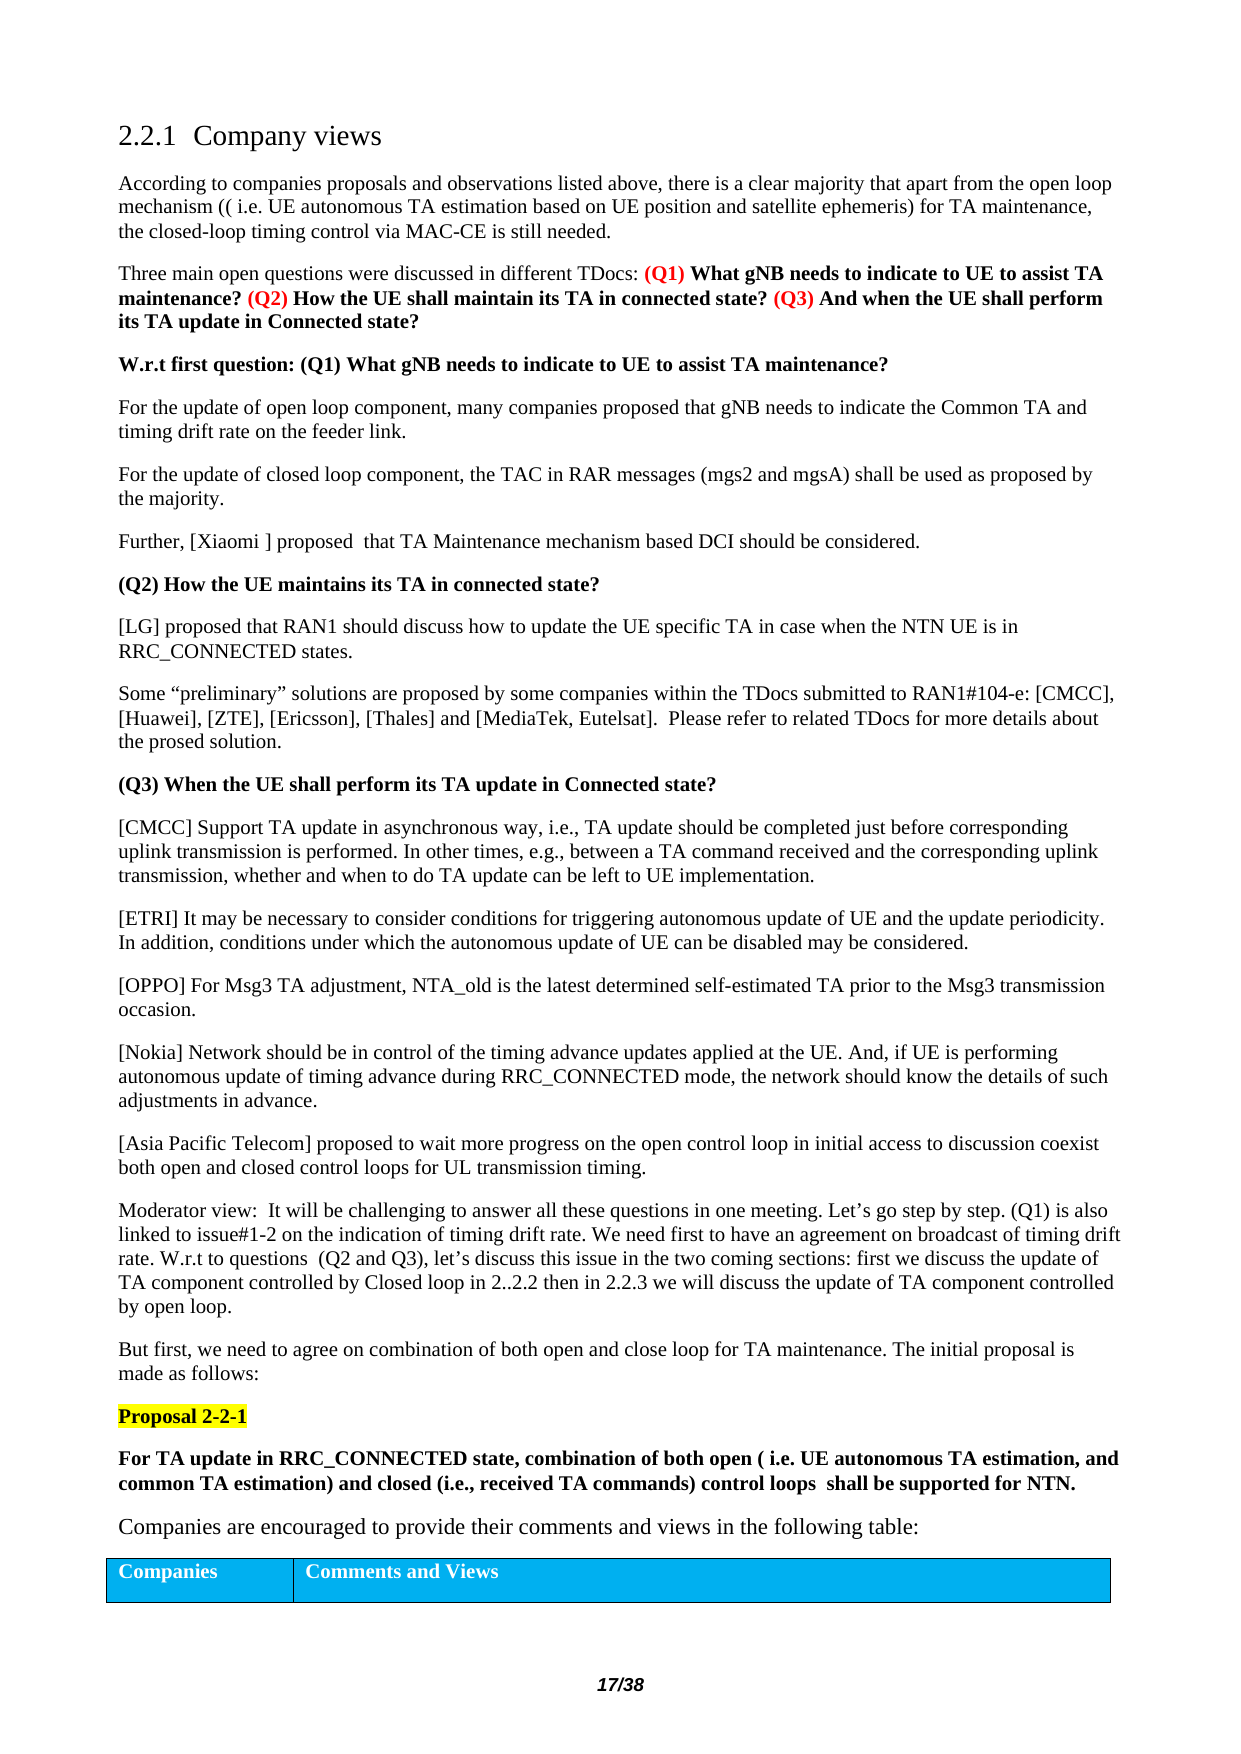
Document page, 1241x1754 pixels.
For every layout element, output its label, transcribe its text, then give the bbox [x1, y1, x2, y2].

text [LG] proposed that RAN1 should discuss how to update the UE specific TA in case when the NTN UE is in RRC_CONNECTED states. [118, 614, 1122, 663]
table_header Companies [107, 1559, 293, 1602]
text (Q3) When the UE shall perform its TA update in Connected state? [118, 772, 1122, 796]
text For the update of open loop component, many companies proposed that gNB needs to indicate the Common TA and timing drift rate on the feeder link. [118, 395, 1122, 443]
list Companies are encouraged to provide their comments and views in the following table: [118, 1513, 1122, 1539]
text Further, [Xiaomi ] proposed that TA Maintenance mechanism based DCI should be considered. [118, 529, 1122, 553]
text Three main open questions were discussed in different TDocs: (Q1) What gNB needs to indicate to UE to assist TA maintenance? (Q2) How the UE shall maintain its TA in connected state? (Q3) And when the UE shall perform its TA update in Connected state? [118, 261, 1122, 333]
table_header Comments and Views [294, 1559, 1110, 1602]
text [CMCC] Support TA update in asynchronous way, i.e., TA update should be completed just before corresponding uplink transmission is performed. In other times, e.g., between a TA command received and the corresponding uplink transmission, whether and when to do TA update can be left to UE implementation. [118, 815, 1122, 887]
text (Q2) How the UE maintains its TA in connected state? [118, 572, 1122, 596]
text For TA update in RRC_CONNECTED state, combination of both open ( i.e. UE autonomous TA estimation, and common TA estimation) and closed (i.e., received TA commands) control loops shall be supported for NTN. [118, 1446, 1122, 1494]
subtitle Company views [118, 118, 1122, 152]
text Moderator view: It will be challenging to answer all these questions in one meeting. Let’s go step by step. (Q1) is also linked to issue#1-2 on the indication of timing drift rate. We need first to have an agreement on broadcast of timing drift rate. W.r.t to questions (Q2 and Q3), let’s discuss this issue in the two coming sections: first we discuss the update of TA component controlled by Closed loop in 2..2.2 then in 2.2.3 we will discuss the update of TA component controlled by open loop. [118, 1198, 1122, 1318]
text For the update of closed loop component, the TAC in RAR messages (mgs2 and mgsA) shall be used as proposed by the majority. [118, 462, 1122, 510]
text Some “preliminary” solutions are proposed by some companies within the TDocs submitted to RAN1#104-e: [CMCC], [Huawei], [ZTE], [Ericsson], [Thales] and [MediaTek, Eutelsat]. Please refer to related TDocs for more details about the prosed solution. [118, 681, 1122, 753]
text According to companies proposals and observations listed above, there is a clear majority that apart from the open loop mechanism (( i.e. UE autonomous TA estimation based on UE position and satellite ephemeris) for TA maintenance, the closed-loop timing control via MAC-CE is still needed. [118, 170, 1122, 243]
text Proposal 2-2-1 [118, 1403, 1122, 1428]
text [ETRI] It may be necessary to consider conditions for triggering autonomous update of UE and the update periodicity. In addition, conditions under which the autonomous update of UE can be disabled may be considered. [118, 906, 1122, 954]
text [Asia Pacific Telecom] proposed to wait more progress on the open control loop in initial access to discussion coexist both open and closed control loops for UL transmission timing. [118, 1131, 1122, 1179]
text But first, we need to agree on combination of both open and close loop for TA maintenance. The initial proposal is made as follows: [118, 1337, 1122, 1385]
text [OPPO] For Msg3 TA adjustment, NTA_old is the latest determined self-estimated TA prior to the Msg3 transmission occasion. [118, 973, 1122, 1021]
text W.r.t first question: (Q1) What gNB needs to indicate to UE to assist TA maintenance? [118, 352, 1122, 376]
text [Nokia] Network should be in control of the timing advance updates applied at the UE. And, if UE is performing autonomous update of timing advance during RRC_CONNECTED mode, the network should know the details of such adjustments in advance. [118, 1040, 1122, 1112]
